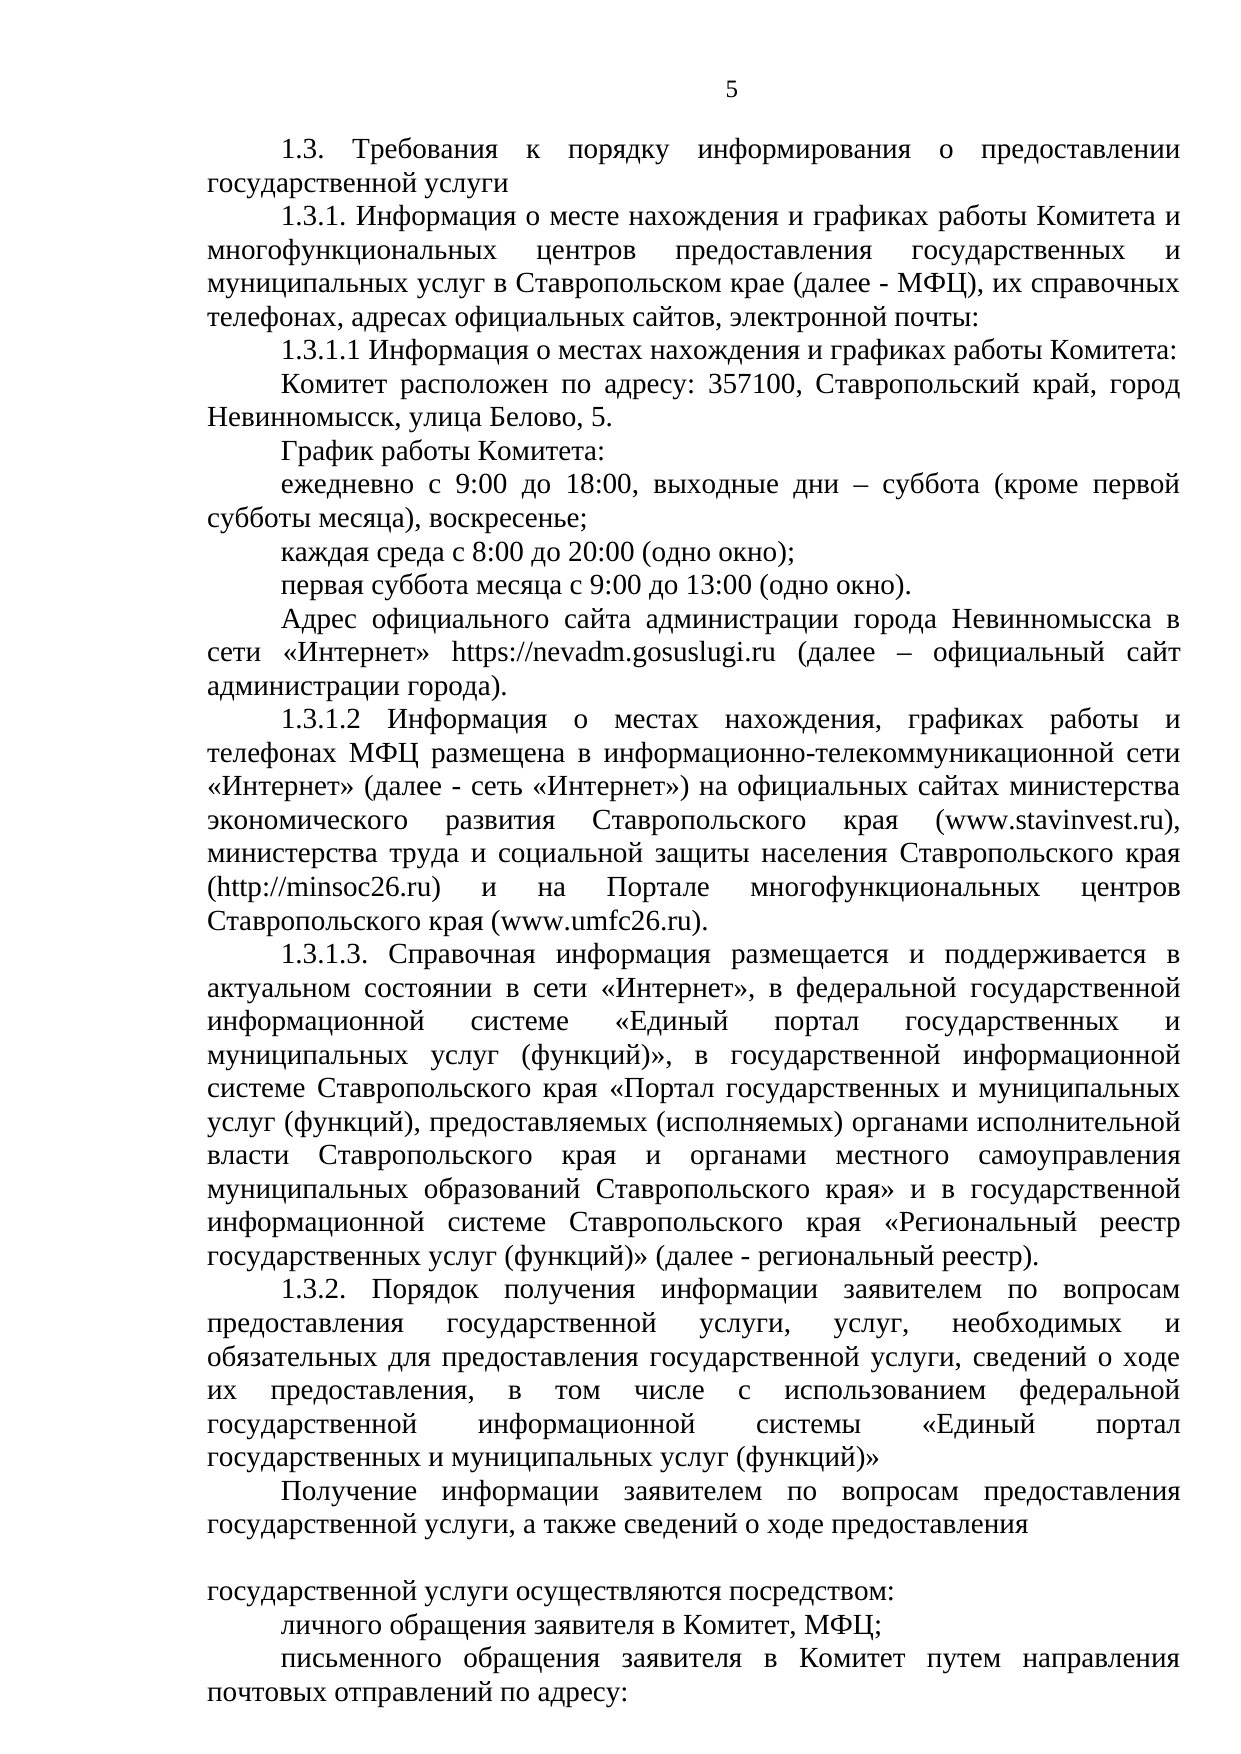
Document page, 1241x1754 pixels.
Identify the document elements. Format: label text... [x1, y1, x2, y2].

text письменного обращения заявителя в Комитет путем направления почтовых отправлений по адресу: [207, 1641, 1181, 1708]
text каждая среда с 8:00 до 20:00 (одно окно); [207, 534, 1181, 567]
text ежедневно с 9:00 до 18:00, выходные дни – суббота (кроме первой субботы месяца), воскресенье; [207, 467, 1181, 534]
text личного обращения заявителя в Комитет, МФЦ; [207, 1607, 1181, 1641]
text График работы Комитета: [207, 433, 1181, 467]
text 1.3.2. Порядок получения информации заявителем по вопросам предоставления государственной услуги, услуг, необходимых и обязательных для предоставления государственной услуги, сведений о ходе их предоставления, в том числе с использованием федеральной государственной информационной системы «Единый портал государственных и муниципальных услуг (функций)» [207, 1272, 1181, 1473]
text государственной услуги осуществляются посредством: [207, 1573, 1181, 1607]
text 1.3.1.1 Информация о местах нахождения и графиках работы Комитета: [207, 332, 1181, 366]
text 1.3.1.2 Информация о местах нахождения, графиках работы и телефонах МФЦ размещена в информационно-телекоммуникационной сети «Интернет» (далее - сеть «Интернет») на официальных сайтах министерства экономического развития Ставропольского края (www.stavinvest.ru), министерства труда и социальной защиты населения Ставропольского края (http://minsoc26.ru) и на Портале многофункциональных центров Ставропольского края (www.umfc26.ru). [207, 701, 1181, 936]
text Комитет расположен по адресу: 357100, Ставропольский край, город Невинномысск, улица Белово, 5. [207, 366, 1181, 433]
text Получение информации заявителем по вопросам предоставления государственной услуги, а также сведений о ходе предоставления [207, 1473, 1181, 1540]
text 1.3.1. Информация о месте нахождения и графиках работы Комитета и многофункциональных центров предоставления государственных и муниципальных услуг в Ставропольском крае (далее - МФЦ), их справочных телефонах, адресах официальных сайтов, электронной почты: [207, 198, 1181, 332]
text 1.3. Требования к порядку информирования о предоставлении государственной услуги [207, 131, 1181, 198]
text Адрес официального сайта администрации города Невинномысска в сети «Интернет» https://nevadm.gosuslugi.ru (далее – официальный сайт администрации города). [207, 601, 1181, 701]
text 1.3.1.3. Справочная информация размещается и поддерживается в актуальном состоянии в сети «Интернет», в федеральной государственной информационной системе «Единый портал государственных и муниципальных услуг (функций)», в государственной информационной системе Ставропольского края «Портал государственных и муниципальных услуг (функций), предоставляемых (исполняемых) органами исполнительной власти Ставропольского края и органами местного самоуправления муниципальных образований Ставропольского края» и в государственной информационной системе Ставропольского края «Региональный реестр государственных услуг (функций)» (далее - региональный реестр). [207, 936, 1181, 1272]
text первая суббота месяца с 9:00 до 13:00 (одно окно). [207, 567, 1181, 601]
